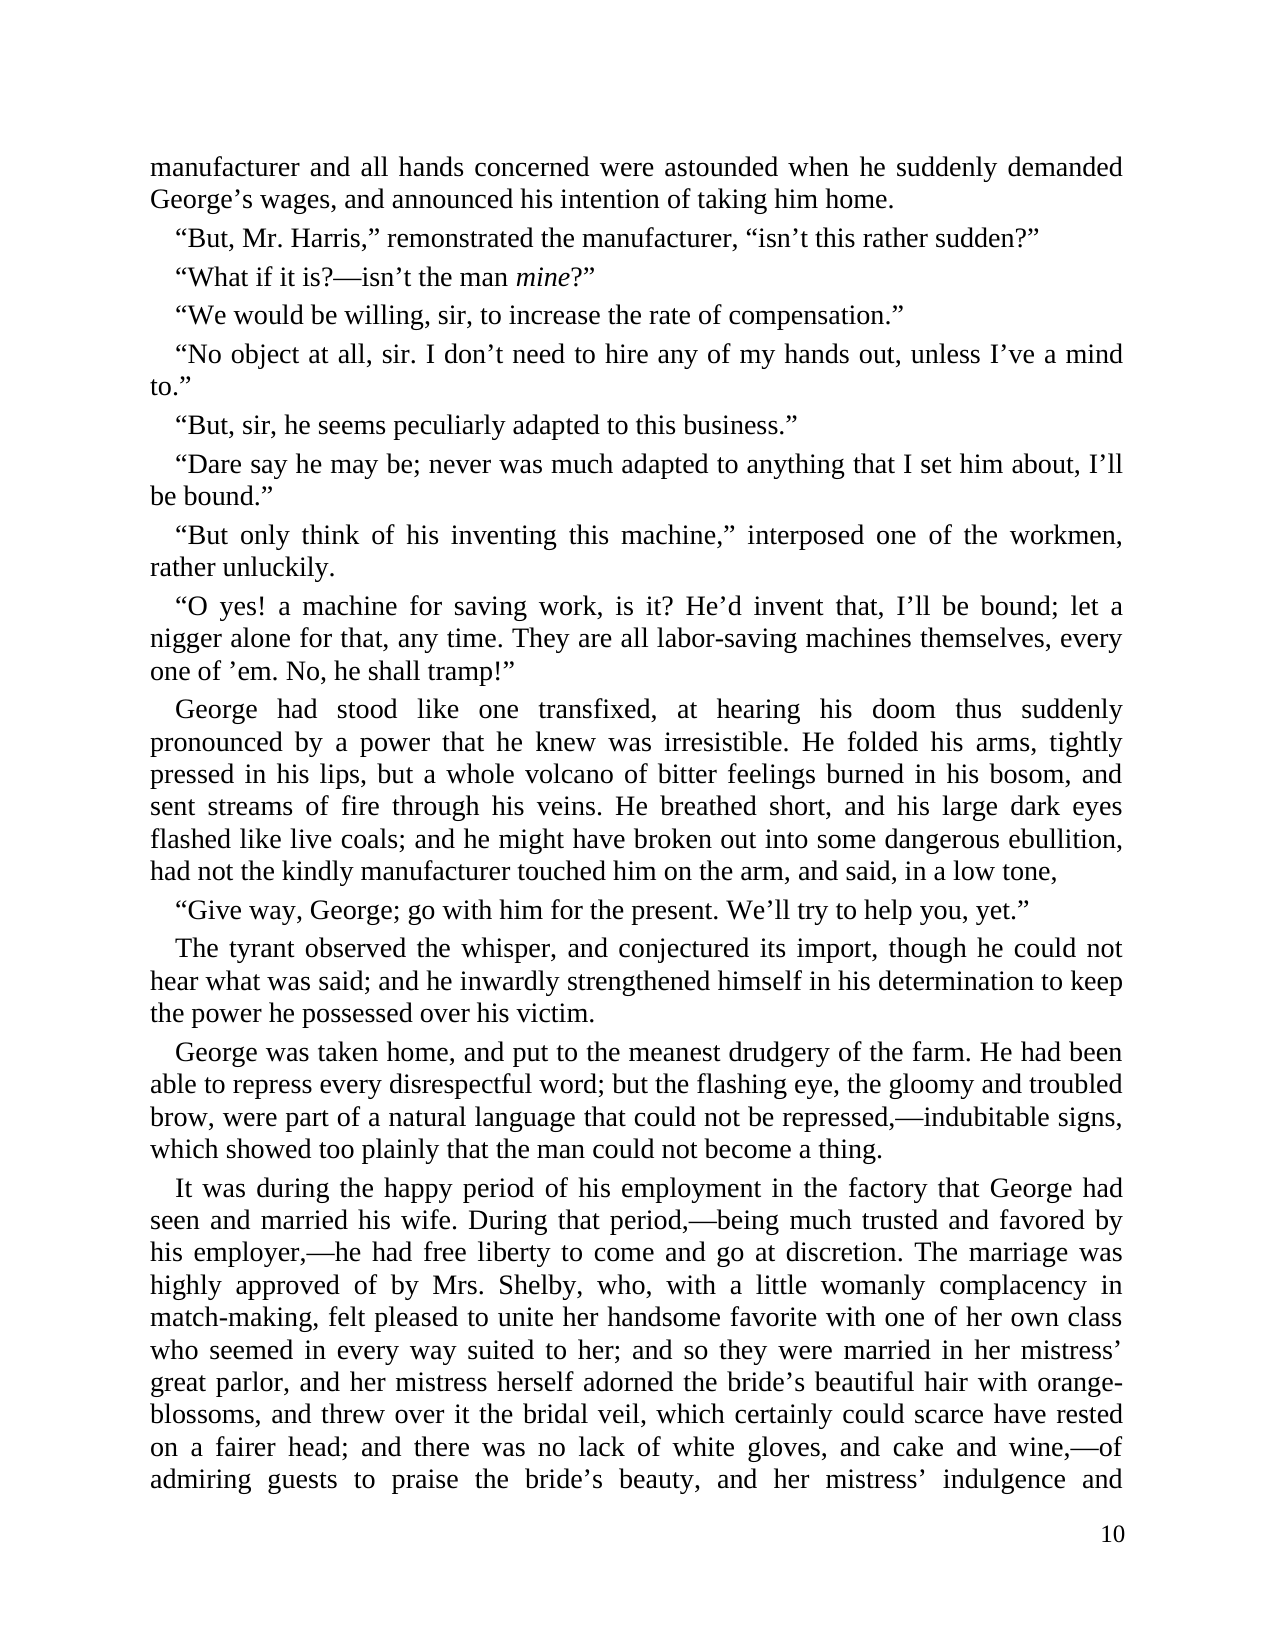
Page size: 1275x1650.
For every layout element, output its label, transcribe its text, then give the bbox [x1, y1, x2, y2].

text “Give way, George; go with him for the present. We’ll try to help you, yet.” [150, 893, 1125, 925]
text “Dare say he may be; never was much adapted to anything that I set him about, I’ll be bound.” [150, 447, 1125, 511]
text “But, Mr. Harris,” remonstrated the manufacturer, “isn’t this rather sudden?” [150, 221, 1125, 253]
text George was taken home, and put to the meanest drudgery of the farm. He had been able to repress every disrespectful word; but the flashing eye, the gloomy and troubled brow, were part of a natural language that could not be repressed,—indubitable signs, which showed too plainly that the man could not become a thing. [150, 1035, 1125, 1164]
text “But only think of his inventing this machine,” interposed one of the workmen, rather unluckily. [150, 518, 1125, 582]
text “But, sir, he seems peculiarly adapted to this business.” [150, 408, 1125, 440]
text “What if it is?—isn’t the man mine?” [150, 260, 1125, 292]
text The tyrant observed the whisper, and conjectured its import, though he could not hear what was said; and he inwardly strengthened himself in his determination to keep the power he possessed over his victim. [150, 931, 1125, 1029]
text George had stood like one transfixed, at hearing his doom thus suddenly pronounced by a power that he knew was irresistible. He folded his arms, tightly pressed in his lips, but a whole volcano of bitter feelings burned in his bosom, and sent streams of fire through his veins. He breathed short, and his large dark eyes flashed like live coals; and he might have broken out into some dangerous ebullition, had not the kindly manufacturer touched him on the arm, and said, in a low tone, [150, 692, 1125, 887]
text “O yes! a machine for saving work, is it? He’d invent that, I’ll be bound; let a nigger alone for that, any time. They are all labor-saving machines themselves, every one of ’em. No, he shall tramp!” [150, 589, 1125, 686]
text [150, 150, 1125, 215]
text “We would be willing, sir, to increase the rate of compensation.” [150, 298, 1125, 331]
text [150, 1171, 1125, 1495]
text “No object at all, sir. I don’t need to hire any of my hands out, unless I’ve a mind to.” [150, 337, 1125, 402]
